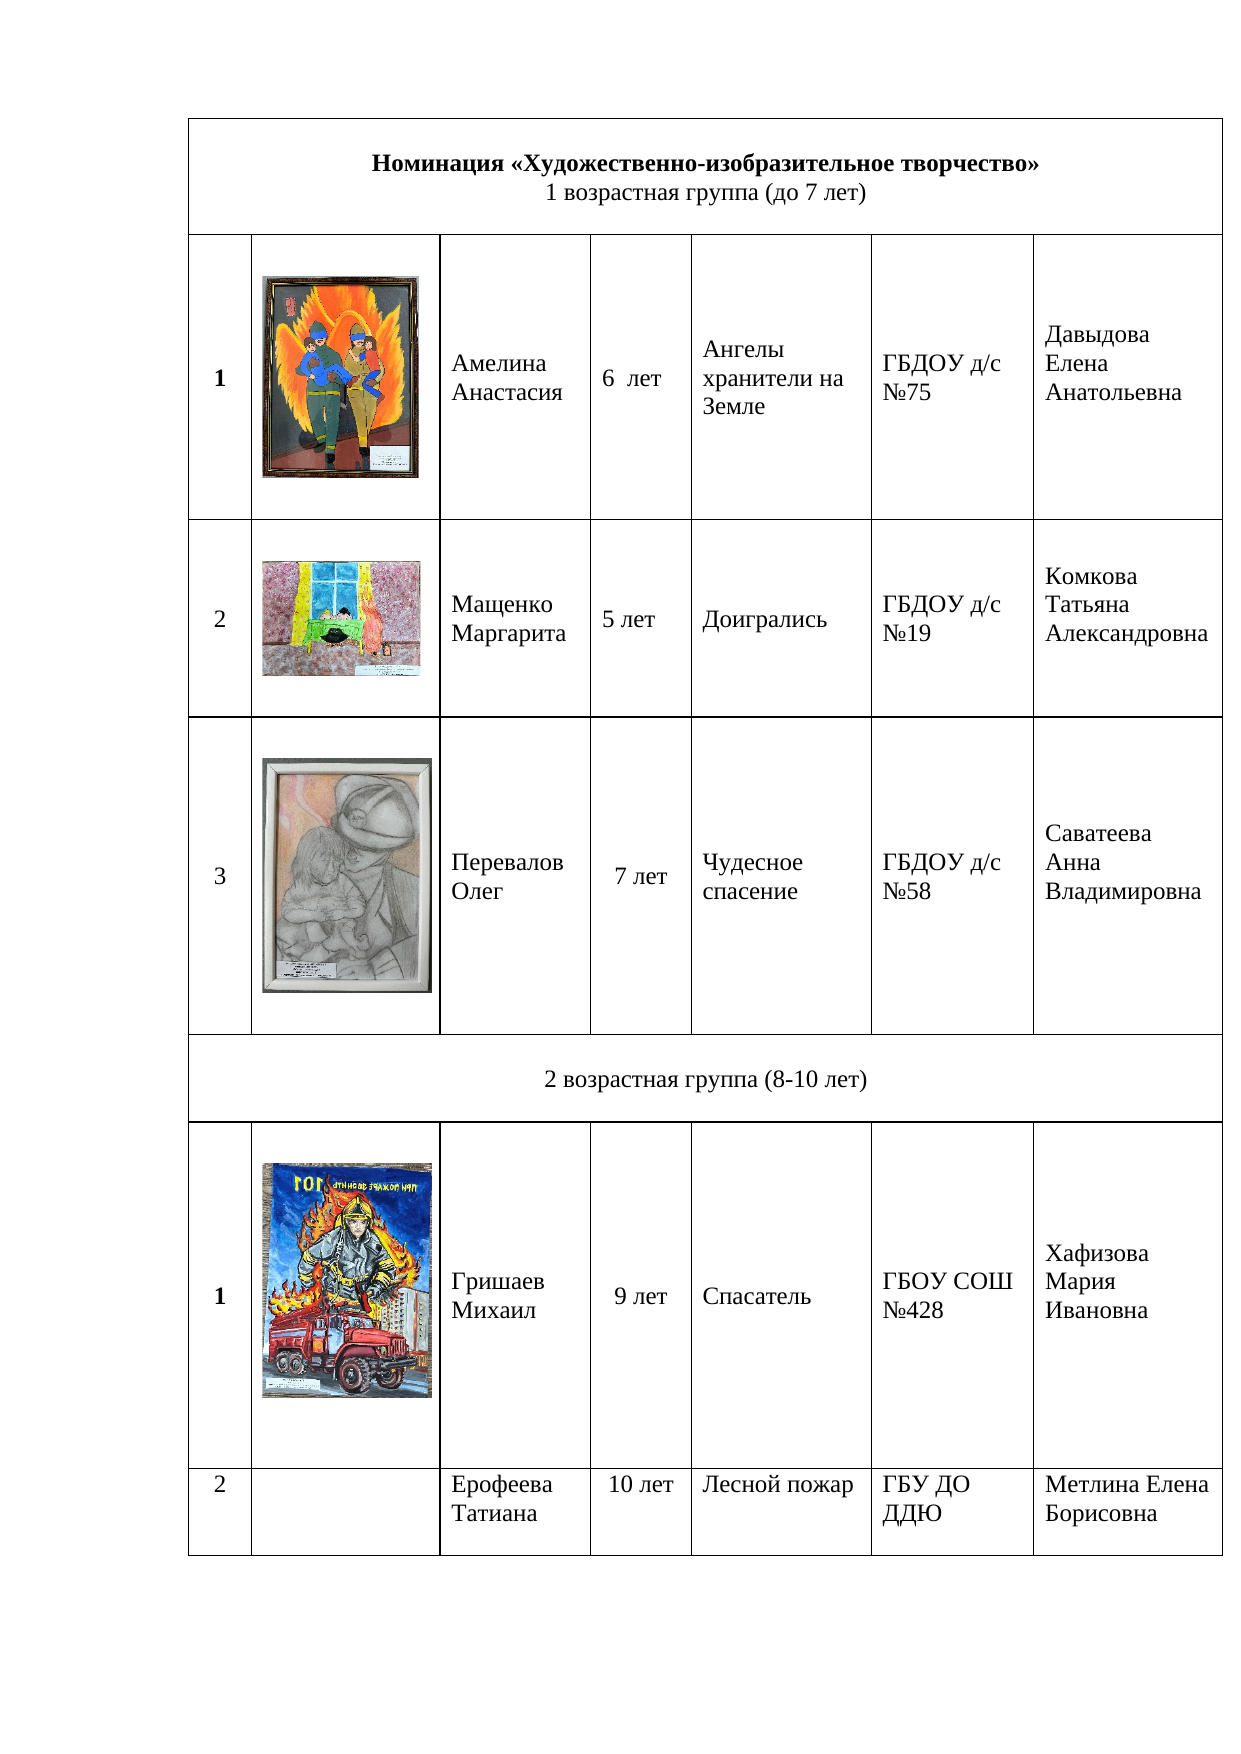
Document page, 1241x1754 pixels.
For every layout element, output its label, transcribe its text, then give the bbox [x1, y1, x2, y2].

table_cell Гришаев Михаил [441, 1123, 590, 1468]
table_cell Амелина Анастасия [441, 235, 590, 519]
table_cell 3 [189, 718, 251, 1034]
table_cell Спасатель [692, 1123, 871, 1468]
table_cell Мащенко Маргарита [441, 520, 590, 716]
table_cell Ангелы хранители на Земле [692, 235, 871, 519]
table_cell [252, 1469, 439, 1555]
table_cell 1 [189, 1123, 251, 1468]
table_cell Давыдова Елена Анатольевна [1034, 235, 1222, 519]
table_cell 10 лет [591, 1469, 691, 1555]
table_cell 2 [189, 1469, 251, 1555]
picture [262, 1163, 432, 1398]
table_cell 1 [189, 235, 251, 519]
table_cell [252, 235, 439, 519]
table_cell 2 [189, 520, 251, 716]
table_cell Доигрались [692, 520, 871, 716]
table_cell Комкова Татьяна Александровна [1034, 520, 1222, 716]
table_cell Саватеева Анна Владимировна [1034, 718, 1222, 1034]
table_cell Лесной пожар [692, 1469, 871, 1555]
picture [262, 758, 432, 993]
table_cell ГБДОУ д/с №58 [872, 718, 1033, 1034]
table_cell 6 лет [591, 235, 691, 519]
table_cell ГБДОУ д/с №19 [872, 520, 1033, 716]
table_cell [1034, 1469, 1222, 1555]
table_cell [252, 1123, 439, 1468]
table_cell Хафизова Мария Ивановна [1034, 1123, 1222, 1468]
table_cell ГБУ ДО ДДЮ [872, 1469, 1033, 1555]
table_cell Ерофеева Татиана [441, 1469, 590, 1555]
table_cell Номинация «Художественно-изобразительное творчество» 1 возрастная группа (до 7 лет) [189, 119, 1222, 234]
picture [262, 561, 421, 676]
table_cell 2 возрастная группа (8-10 лет) [189, 1035, 1222, 1121]
table_cell 7 лет [591, 718, 691, 1034]
table_cell 9 лет [591, 1123, 691, 1468]
table_cell 5 лет [591, 520, 691, 716]
picture [262, 276, 419, 478]
table_cell ГБОУ СОШ №428 [872, 1123, 1033, 1468]
table_cell [252, 718, 439, 1034]
table_cell Перевалов Олег [441, 718, 590, 1034]
table_cell Чудесное спасение [692, 718, 871, 1034]
table_cell ГБДОУ д/с №75 [872, 235, 1033, 519]
table_cell [252, 520, 439, 716]
